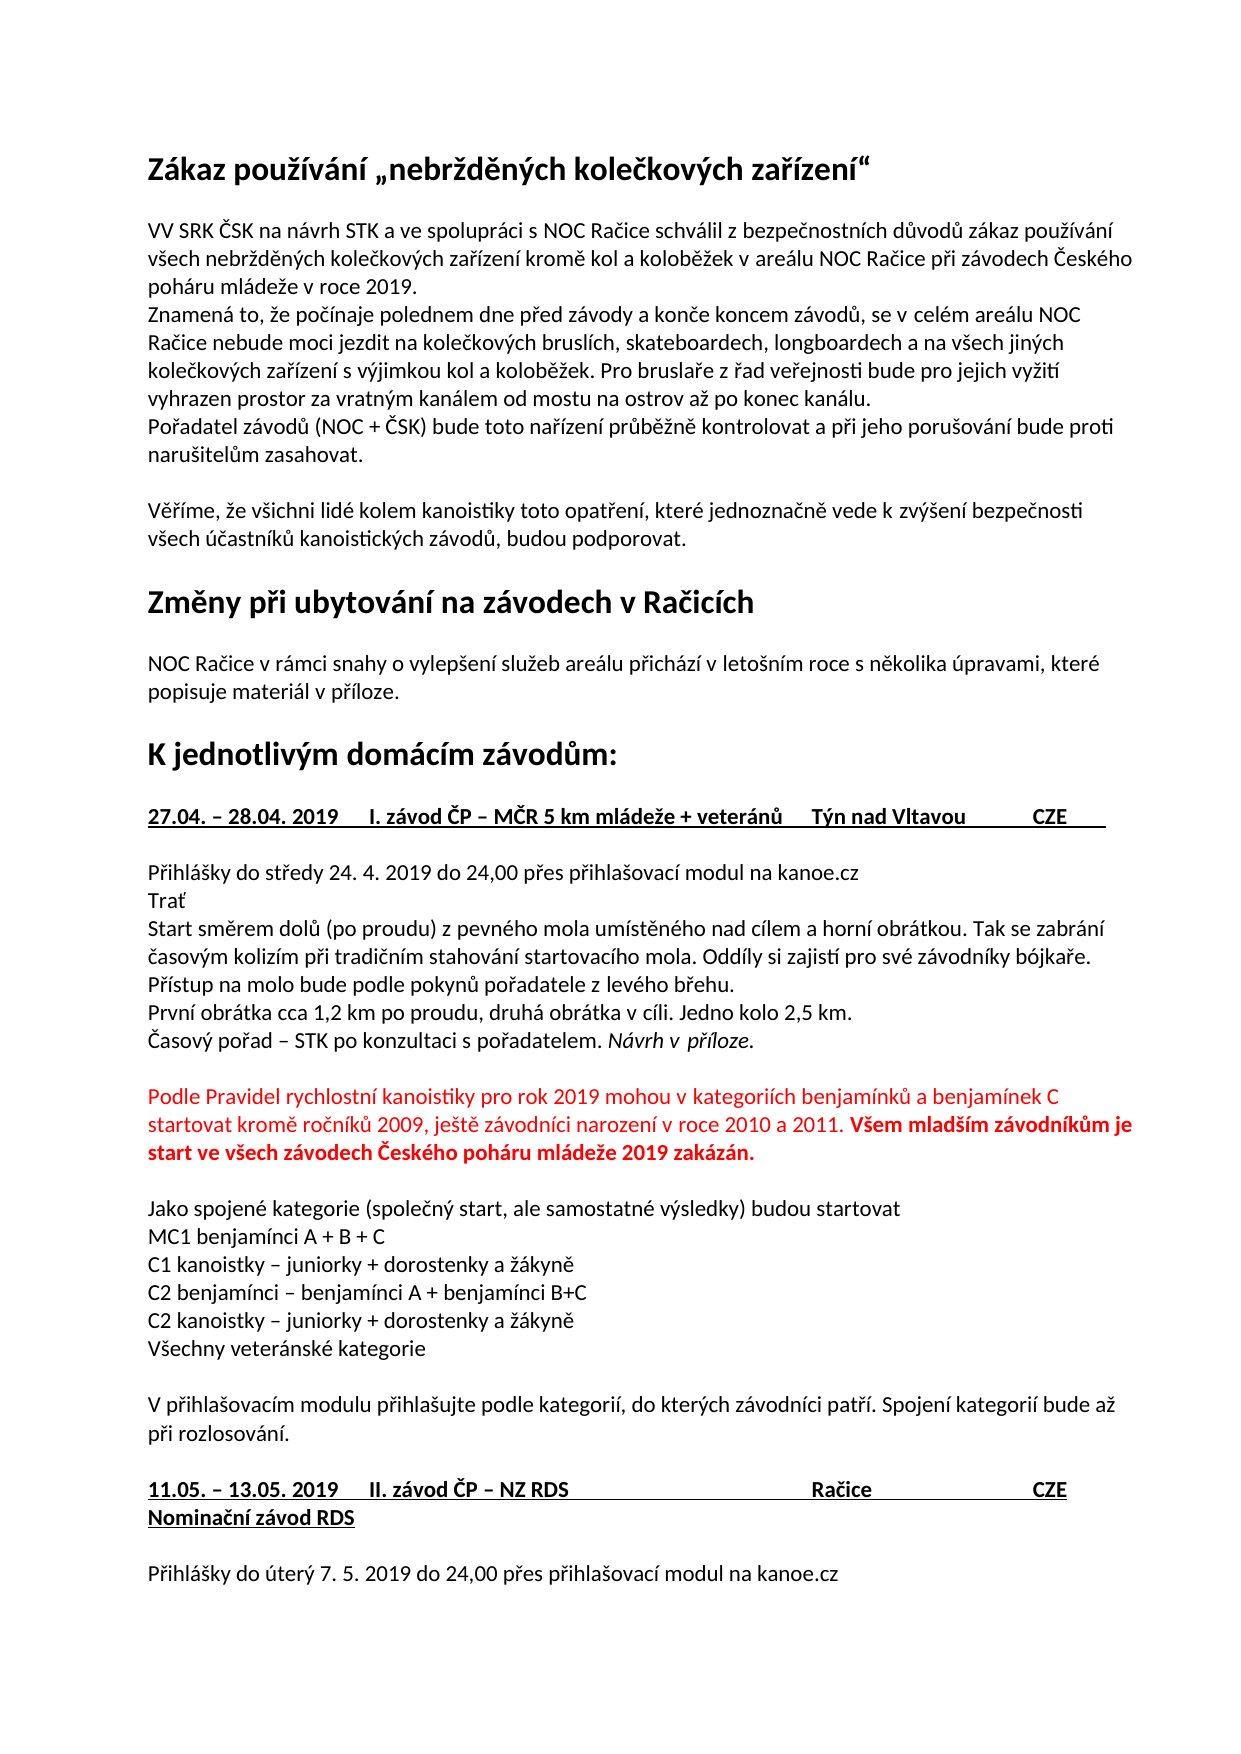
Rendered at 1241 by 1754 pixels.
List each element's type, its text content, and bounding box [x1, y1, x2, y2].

text Časový pořad – STK po konzultaci s pořadatelem. Návrh v příloze. [148, 1026, 1137, 1054]
text Trať [148, 886, 1137, 914]
text Přihlášky do úterý 7. 5. 2019 do 24,00 přes přihlašovací modul na kanoe.cz [148, 1559, 1137, 1587]
text Zákaz používání „nebržděných kolečkových zařízení“ [148, 148, 1137, 188]
text Jako spojené kategorie (společný start, ale samostatné výsledky) budou startovat [148, 1194, 1137, 1222]
text NOC Račice v rámci snahy o vylepšení služeb areálu přichází v letošním roce s několika úpravami, které popisuje materiál v příloze. [148, 649, 1137, 705]
text Změny při ubytování na závodech v Račicích [148, 581, 1137, 621]
text Start směrem dolů (po proudu) z pevného mola umístěného nad cílem a horní obrátkou. Tak se zabrání časovým kolizím při tradičním stahování startovacího mola. Oddíly si zajistí pro své závodníky bójkaře. Přístup na molo bude podle pokynů pořadatele z levého břehu. [148, 914, 1137, 998]
text Přihlášky do středy 24. 4. 2019 do 24,00 přes přihlašovací modul na kanoe.cz [148, 858, 1137, 886]
text C2 benjamínci – benjamínci A + benjamínci B+C [148, 1278, 1137, 1307]
text VV SRK ČSK na návrh STK a ve spolupráci s NOC Račice schválil z bezpečnostních důvodů zákaz používání všech nebržděných kolečkových zařízení kromě kol a koloběžek v areálu NOC Račice při závodech Českého poháru mládeže v roce 2019. [148, 216, 1137, 300]
text 11.05. – 13.05. 2019 II. závod ČP – NZ RDS Račice CZE [148, 1475, 1137, 1503]
text Nominační závod RDS [148, 1503, 1137, 1531]
text Znamená to, že počínaje polednem dne před závody a konče koncem závodů, se v celém areálu NOC Račice nebude moci jezdit na kolečkových bruslích, skateboardech, longboardech a na všech jiných kolečkových zařízení s výjimkou kol a koloběžek. Pro bruslaře z řad veřejnosti bude pro jejich vyžití vyhrazen prostor za vratným kanálem od mostu na ostrov až po konec kanálu. [148, 300, 1137, 412]
text Podle Pravidel rychlostní kanoistiky pro rok 2019 mohou v kategoriích benjamínků a benjamínek C startovat kromě ročníků 2009, ještě závodníci narození v roce 2010 a 2011. Všem mladším závodníkům je start ve všech závodech Českého poháru mládeže 2019 zakázán. [148, 1082, 1137, 1166]
text Věříme, že všichni lidé kolem kanoistiky toto opatření, které jednoznačně vede k zvýšení bezpečnosti všech účastníků kanoistických závodů, budou podporovat. [148, 497, 1137, 553]
text C2 kanoistky – juniorky + dorostenky a žákyně [148, 1307, 1137, 1334]
text MC1 benjamínci A + B + C [148, 1222, 1137, 1251]
text První obrátka cca 1,2 km po proudu, druhá obrátka v cíli. Jedno kolo 2,5 km. [148, 998, 1137, 1026]
text Všechny veteránské kategorie [148, 1334, 1137, 1363]
text Pořadatel závodů (NOC + ČSK) bude toto nařízení průběžně kontrolovat a při jeho porušování bude proti narušitelům zasahovat. [148, 412, 1137, 468]
text K jednotlivým domácím závodům: [148, 733, 1137, 774]
text V přihlašovacím modulu přihlašujte podle kategorií, do kterých závodníci patří. Spojení kategorií bude až při rozlosování. [148, 1391, 1137, 1447]
text 27.04. – 28.04. 2019 I. závod ČP – MČR 5 km mládeže + veteránů Týn nad Vltavou CZE [148, 802, 1137, 830]
text C1 kanoistky – juniorky + dorostenky a žákyně [148, 1251, 1137, 1278]
